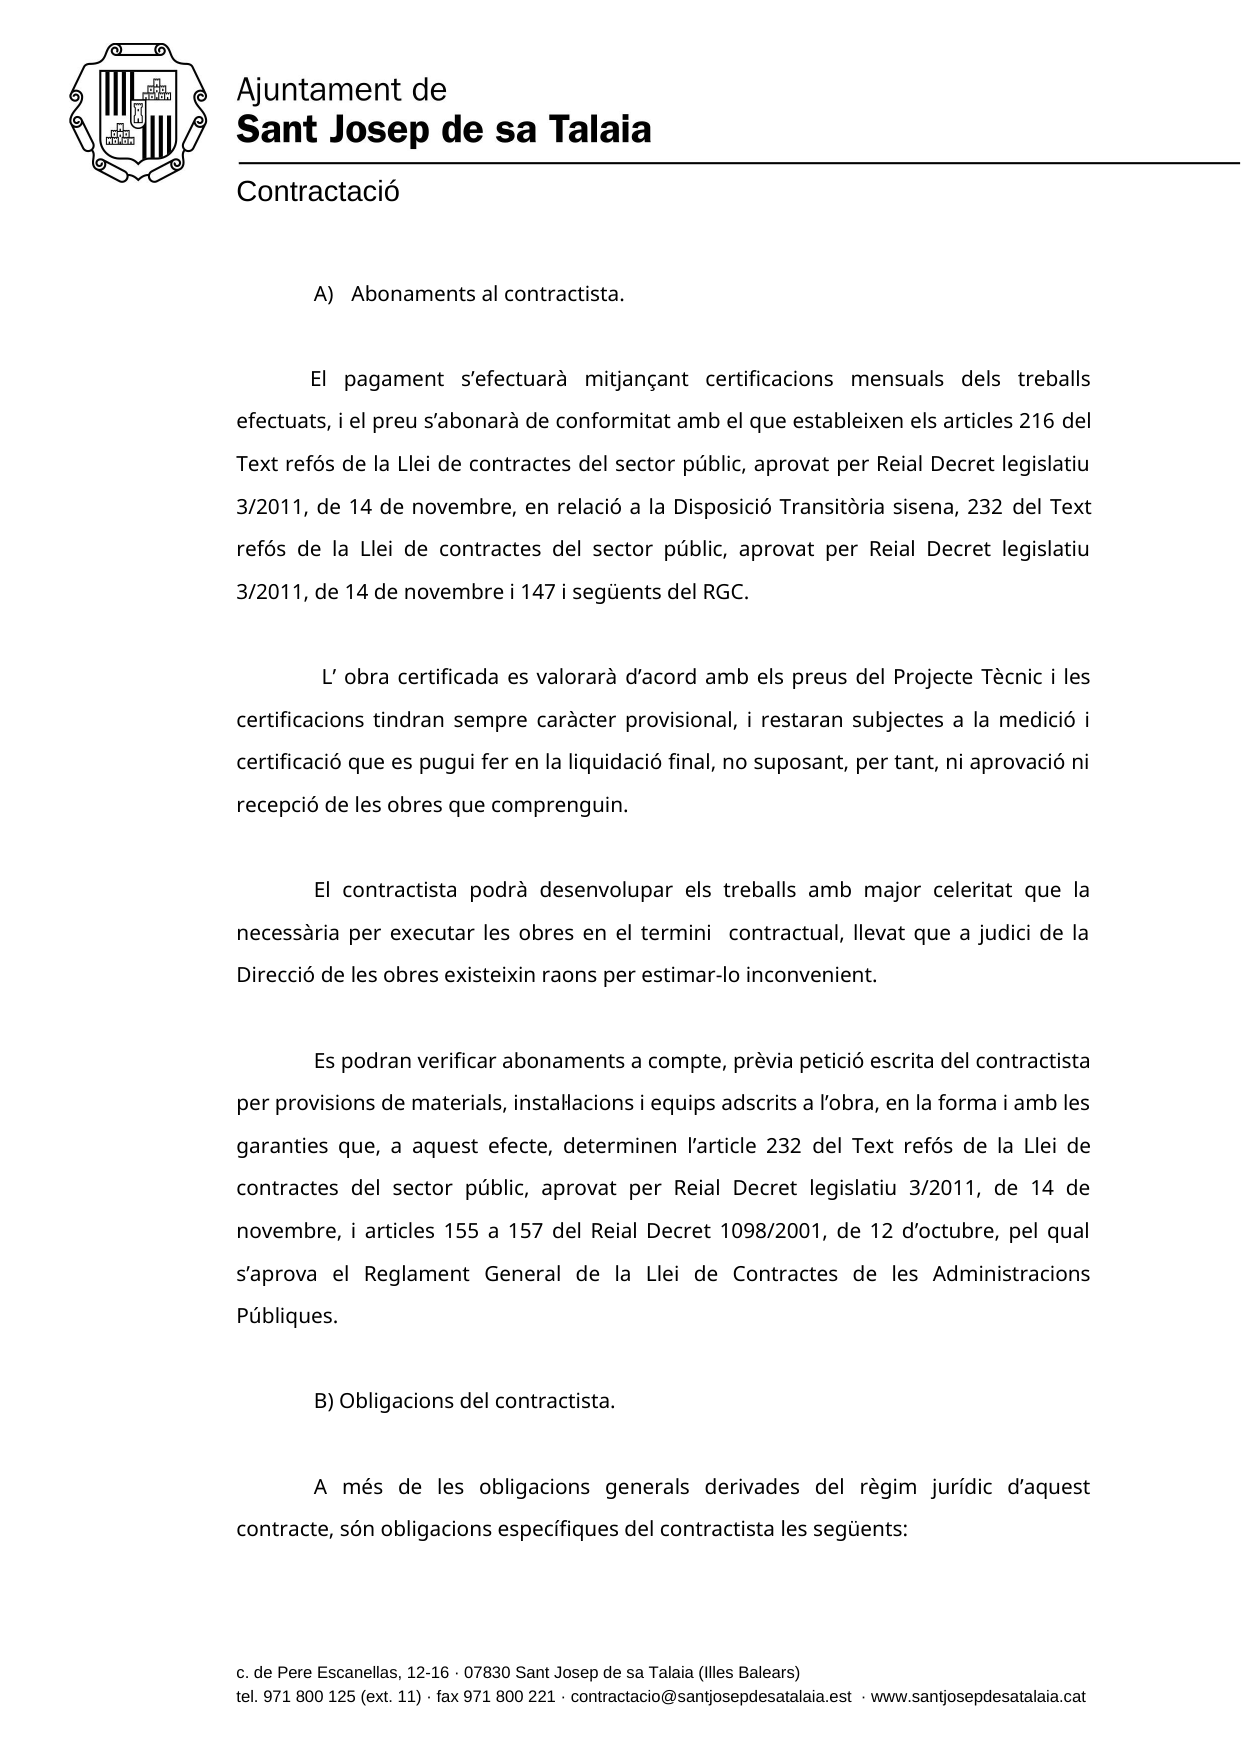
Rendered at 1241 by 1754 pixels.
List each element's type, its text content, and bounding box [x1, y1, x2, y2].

text A més de les obligacions generals derivades del règim jurídic d’aquest contracte, són obligacions específiques del contractista les següents: [236, 1472, 1092, 1543]
list Abonaments al contractista. [314, 279, 1092, 307]
text L’ obra certificada es valorarà d’acord amb els preus del Projecte Tècnic i les certificacions tindran sempre caràcter provisional, i restaran subjectes a la medició i certificació que es pugui fer en la liquidació final, no suposant, per tant, ni aprovació ni recepció de les obres que comprenguin. [236, 662, 1092, 818]
picture [69, 43, 1241, 183]
text El contractista podrà desenvolupar els treballs amb major celeritat que la necessària per executar les obres en el termini contractual, llevat que a judici de de les obres existeixin raons per estimar-lo inconvenient. [236, 875, 1092, 989]
text Es podran verificar abonaments a compte, prèvia petició escrita del contractista per provisions de materials, instal·lacions i equips adscrits a l’obra, en la forma i amb les garanties que, a aquest efecte, determinen l’article 232 del Text refós de de contractes del sector públic, aprovat per Reial Decret legislatiu 3/2011, de 14 de novembre, i articles 157 del Reial Decret 1098/2001, de 12 d’octubre, pel qual s’aprova el Reglament General de de Contractes de les Administracions Públiques. [236, 1046, 1092, 1330]
text B) Obligacions del contractista. [236, 1387, 1092, 1415]
text El pagament s’efectuarà mitjançant certificacions mensuals dels treballs efectuats, i el preu s’abonarà de conformitat amb el que estableixen els articles 216 del Text refós de de contractes del sector públic, aprovat per Reial Decret legislatiu 3/2011, de 14 de novembre, en relació a sisena, 232 del Text refós de de contractes del sector públic, aprovat per Reial Decret legislatiu 3/2011, de 14 de novembre i 147 i següents del RGC. [236, 364, 1092, 606]
